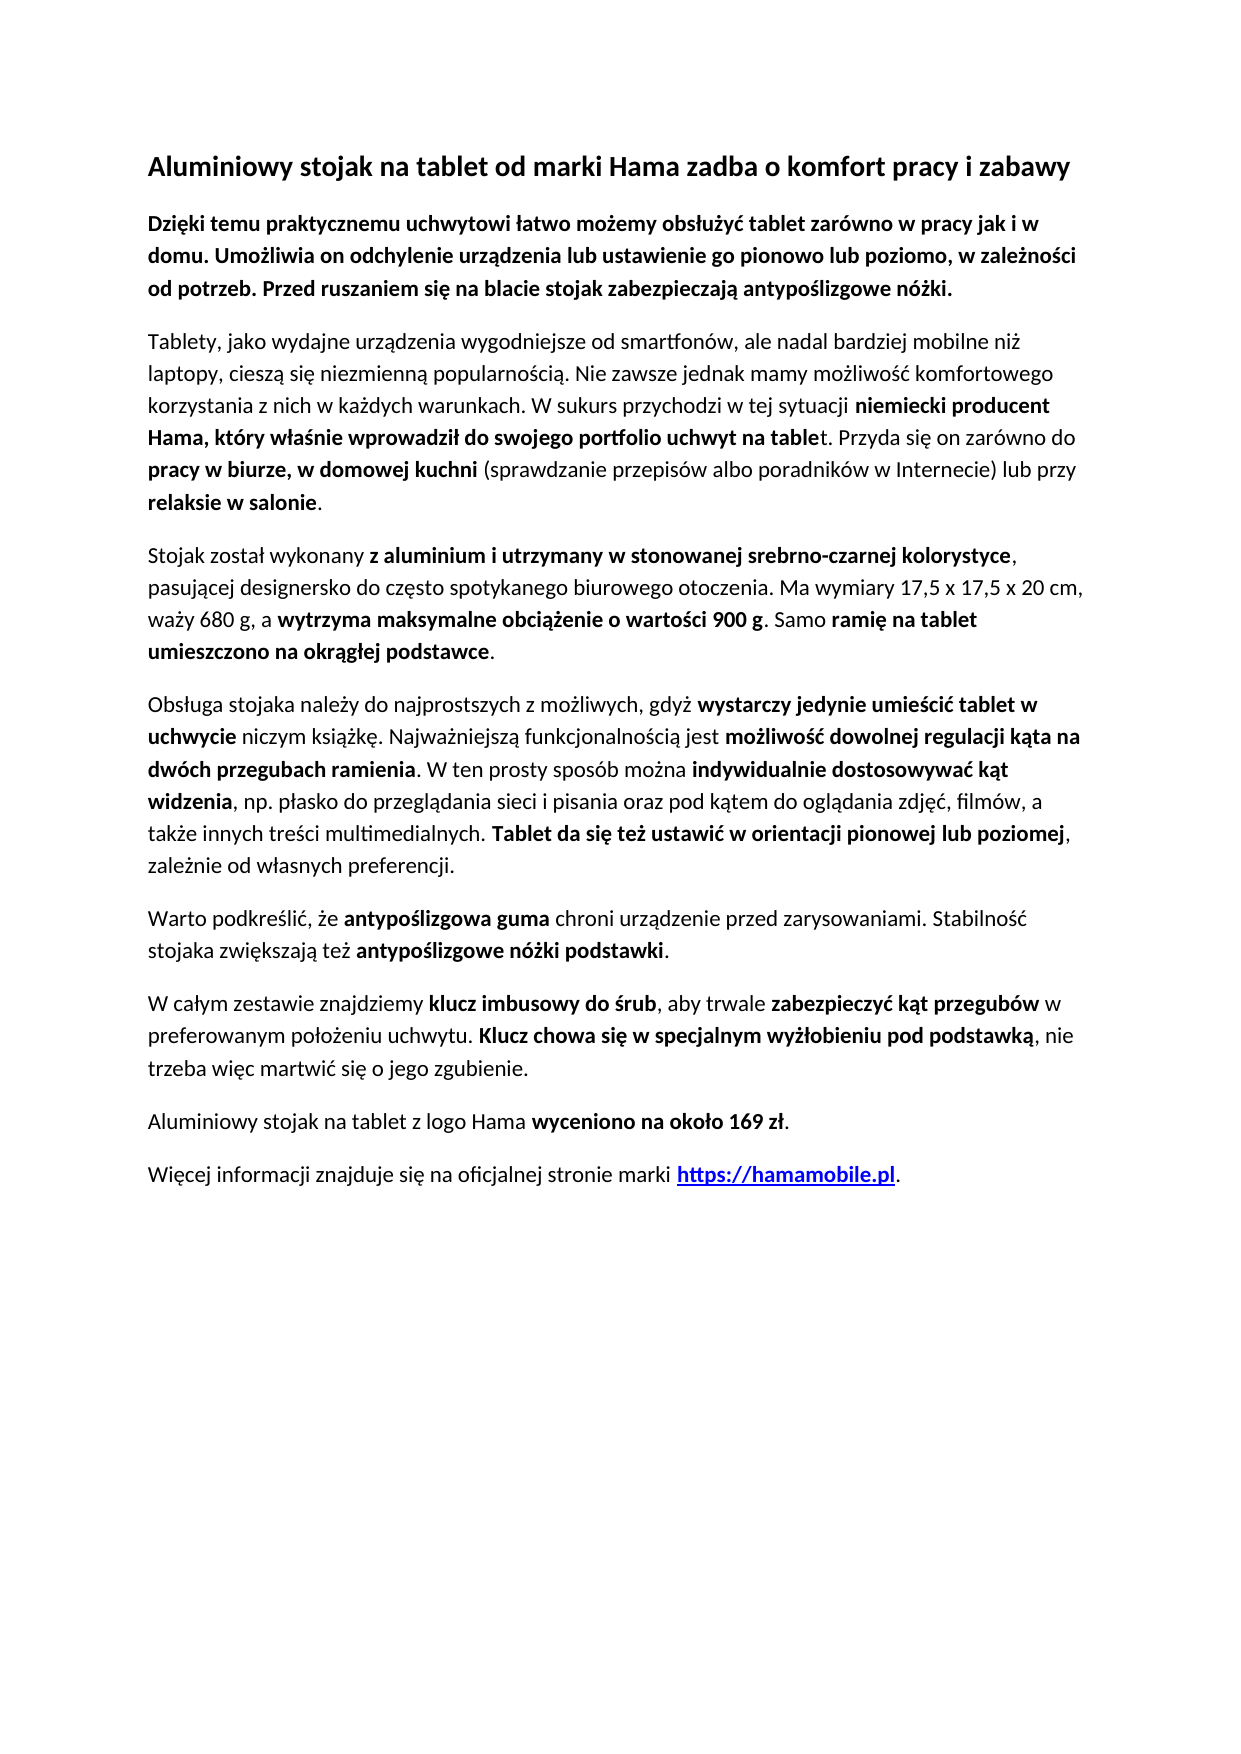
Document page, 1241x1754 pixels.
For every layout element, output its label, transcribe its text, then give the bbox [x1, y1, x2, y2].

text Dzięki temu praktycznemu uchwytowi łatwo możemy obsłużyć tablet zarówno w pracy jak i w domu. Umożliwia on odchylenie urządzenia lub ustawienie go pionowo lub poziomo, w zależności od potrzeb. Przed ruszaniem się na blacie stojak zabezpieczają antypoślizgowe nóżki. [148, 209, 1093, 302]
text Obsługa stojaka należy do najprostszych z możliwych, gdyż wystarczy jedynie umieścić tablet w uchwycie niczym książkę. Najważniejszą funkcjonalnością jest możliwość dowolnej regulacji kąta na dwóch przegubach ramienia. W ten prosty sposób można indywidualnie dostosowywać kąt widzenia, np. płasko do przeglądania sieci i pisania oraz pod kątem do oglądania zdjęć, filmów, a także innych treści multimedialnych. Tablet da się też ustawić w orientacji pionowej lub poziomej, zależnie od własnych preferencji. [148, 690, 1093, 879]
text Tablety, jako wydajne urządzenia wygodniejsze od smartfonów, ale nadal bardziej mobilne niż laptopy, cieszą się niezmienną popularnością. Nie zawsze jednak mamy możliwość komfortowego korzystania z nich w każdych warunkach. W sukurs przychodzi w tej sytuacji niemiecki producent Hama, który właśnie wprowadził do swojego portfolio uchwyt na tablet. Przyda się on zarówno do pracy w biurze, w domowej kuchni (sprawdzanie przepisów albo poradników w Internecie) lub przy relaksie w salonie. [148, 327, 1093, 516]
text Aluminiowy stojak na tablet z logo Hama wyceniono na około 169 zł. [148, 1107, 1093, 1135]
text Aluminiowy stojak na tablet od marki Hama zadba o komfort pracy i zabawy [148, 148, 1093, 183]
text W całym zestawie znajdziemy klucz imbusowy do śrub, aby trwale zabezpieczyć kąt przegubów w preferowanym położeniu uchwytu. Klucz chowa się w specjalnym wyżłobieniu pod podstawką, nie trzeba więc martwić się o jego zgubienie. [148, 989, 1093, 1082]
text Więcej informacji znajduje się na oficjalnej stronie marki https://hamamobile.pl. [148, 1160, 1093, 1188]
text Stojak został wykonany z aluminium i utrzymany w stonowanej srebrno-czarnej kolorystyce, pasującej designersko do często spotykanego biurowego otoczenia. Ma wymiary 17,5 x 17,5 x 20 cm, waży 680 g, a wytrzyma maksymalne obciążenie o wartości 900 g. Samo ramię na tablet umieszczono na okrągłej podstawce. [148, 541, 1093, 665]
text Warto podkreślić, że antypoślizgowa guma chroni urządzenie przed zarysowaniami. Stabilność stojaka zwiększają też antypoślizgowe nóżki podstawki. [148, 904, 1093, 964]
